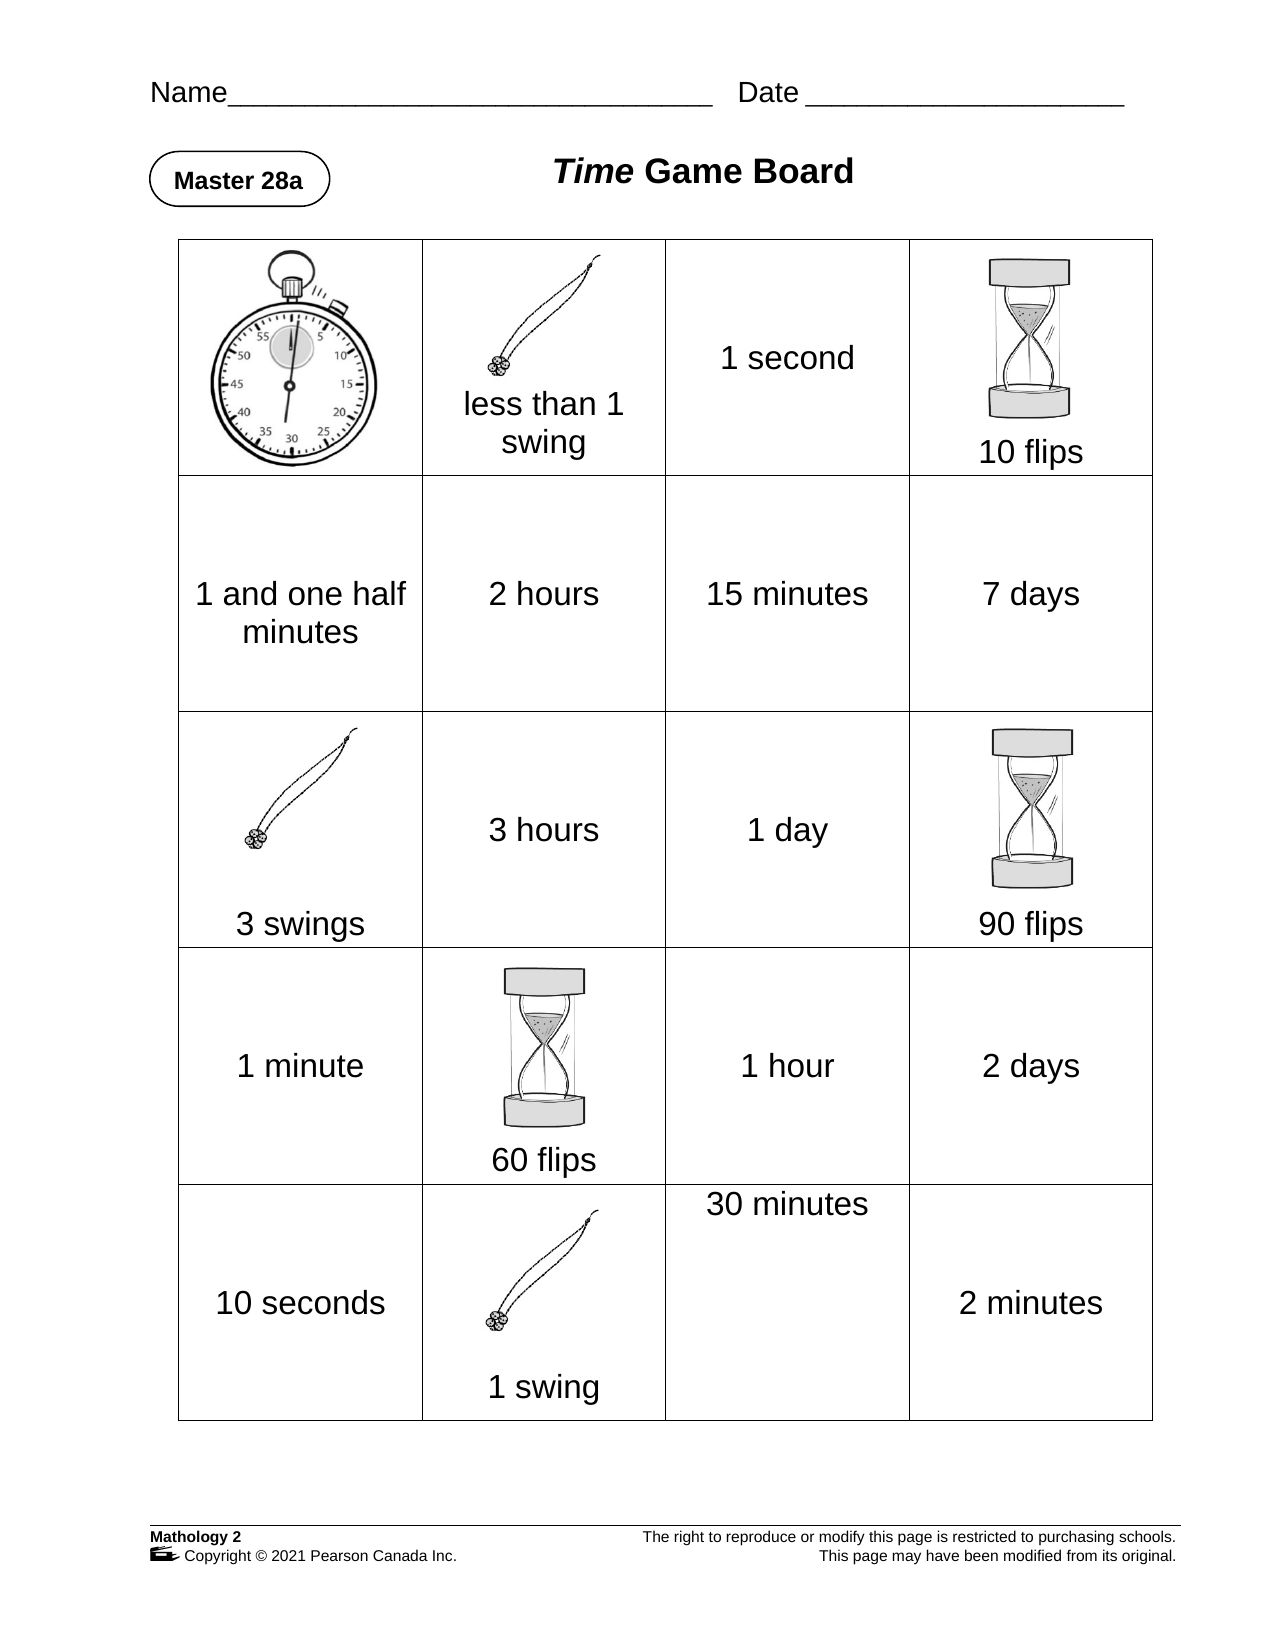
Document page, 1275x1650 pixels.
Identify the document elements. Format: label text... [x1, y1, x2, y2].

table_header less than 1 swing [423, 240, 665, 475]
picture [472, 1204, 612, 1344]
table_header 10 flips [910, 240, 1152, 475]
picture [945, 254, 1114, 423]
picture [187, 248, 409, 470]
table_header 1 second [666, 240, 909, 475]
text Time Game Board [306, 150, 1181, 191]
table_cell 30 minutes [666, 1185, 909, 1420]
table_cell 3 hours [423, 712, 665, 947]
table_cell 1 and one half minutes [179, 476, 422, 711]
picture [150, 1546, 180, 1561]
picture [474, 249, 614, 389]
table_cell 1 minute [179, 948, 422, 1183]
table_cell 2 minutes [910, 1185, 1152, 1420]
table_cell 7 days [910, 476, 1152, 711]
table_cell 1 hour [666, 948, 909, 1183]
table_header [179, 240, 422, 475]
picture [460, 964, 629, 1132]
picture [231, 722, 371, 862]
table_cell 1 day [666, 712, 909, 947]
table_cell 3 swings [179, 712, 422, 947]
table_cell 2 hours [423, 476, 665, 711]
picture [948, 724, 1117, 893]
table_cell 10 seconds [179, 1185, 422, 1420]
table_cell 15 minutes [666, 476, 909, 711]
table_cell 2 days [910, 948, 1152, 1183]
table_cell 1 swing [423, 1185, 665, 1420]
table_cell 90 flips [910, 712, 1152, 947]
table_cell 60 flips [423, 948, 665, 1183]
